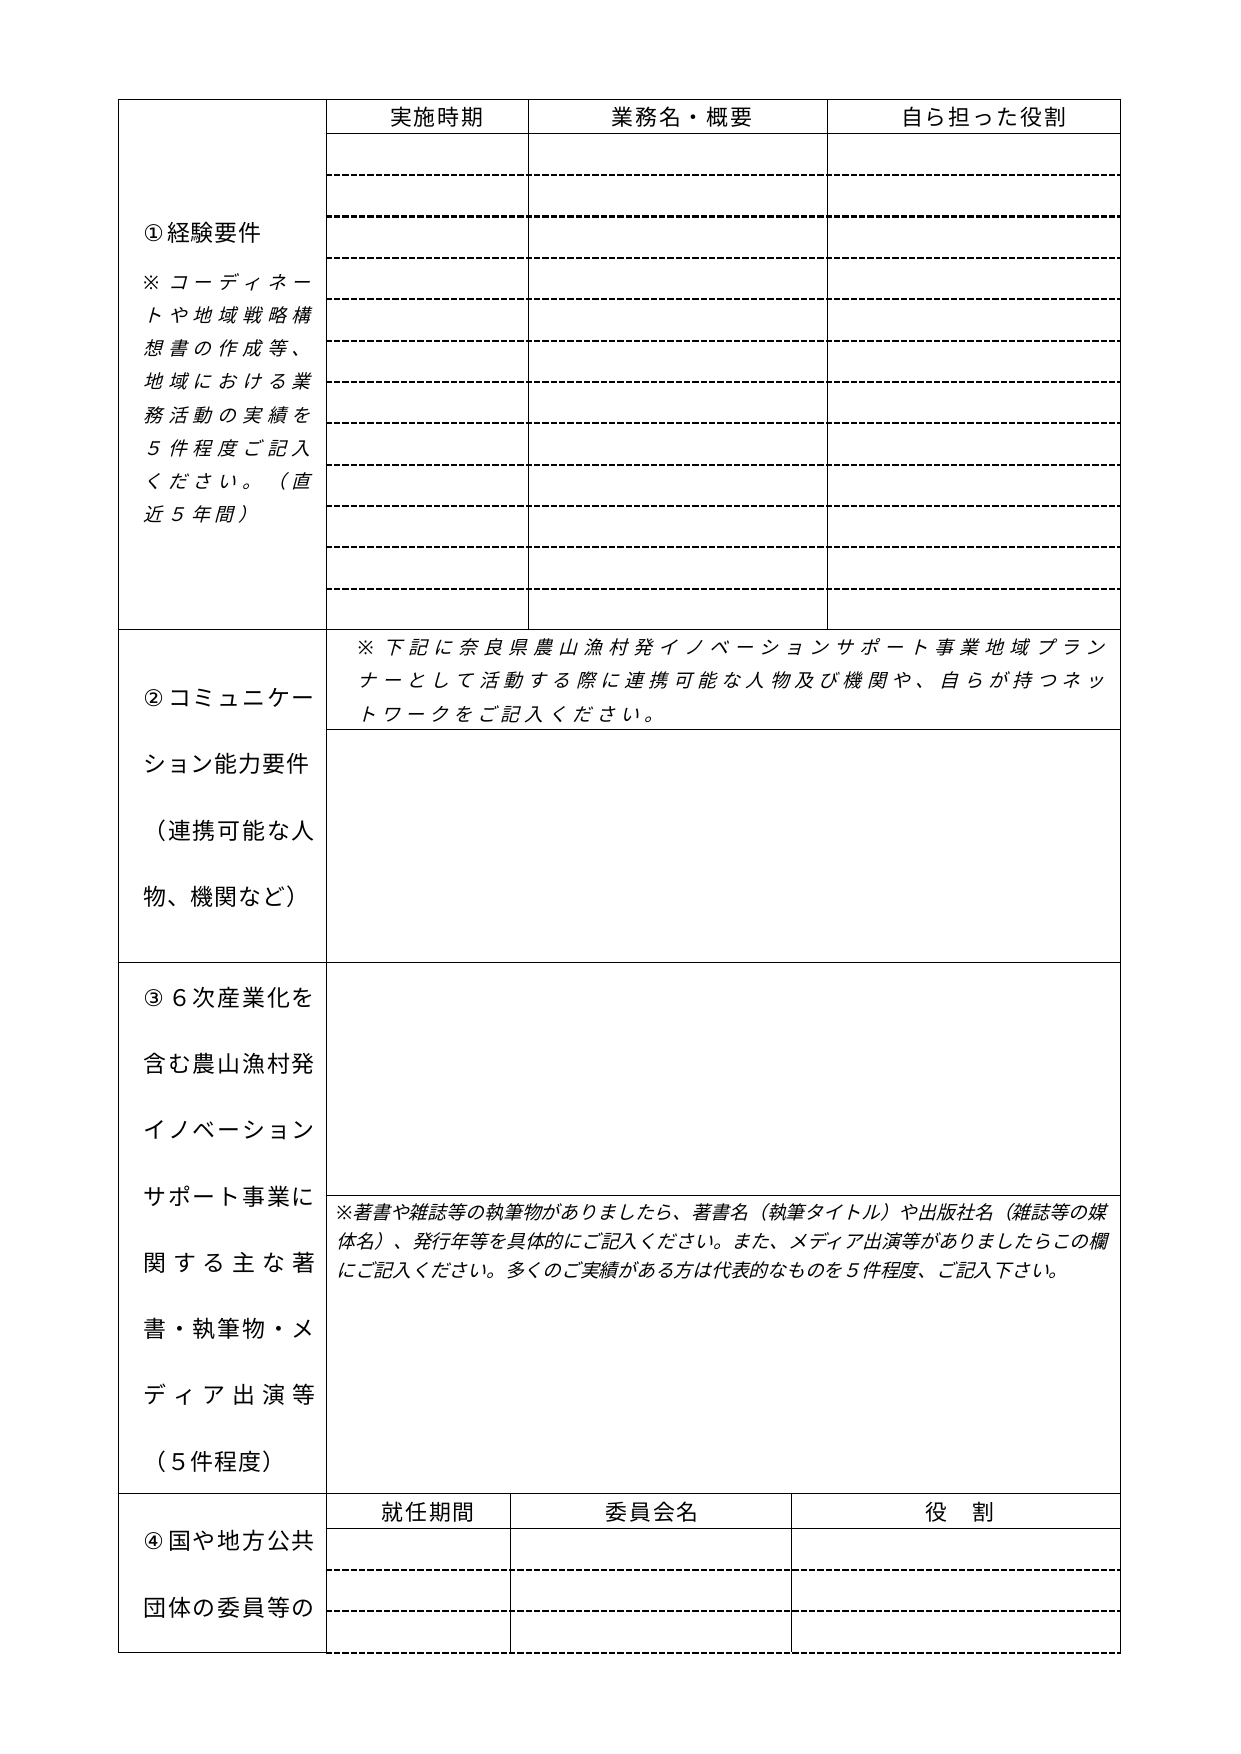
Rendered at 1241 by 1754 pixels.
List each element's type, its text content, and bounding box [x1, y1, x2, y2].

table_cell [828, 588, 1120, 629]
table_header ①経験要件 ※コーディネートや地域戦略構想書の作成等、地域における業務活動の実績を５件程度ご記入ください。（直近５年間） [119, 100, 326, 629]
table_cell [327, 215, 528, 257]
table_cell [828, 422, 1120, 463]
table_cell [828, 505, 1120, 546]
table_cell [828, 381, 1120, 422]
table_cell [327, 174, 528, 215]
table_cell [529, 381, 827, 422]
table_cell [792, 1610, 1120, 1652]
table_cell [327, 1610, 510, 1652]
table_cell [828, 464, 1120, 505]
table_cell [828, 298, 1120, 339]
table_cell [511, 1569, 791, 1610]
table_cell [327, 588, 528, 629]
table_cell [529, 546, 827, 588]
table_cell [327, 546, 528, 588]
table_cell [529, 464, 827, 505]
table_cell [511, 1529, 791, 1569]
table_cell ③６次産業化を含む農山漁村発イノベーションサポート事業に関する主な著書・執筆物・メディア出演等（５件程度） [119, 963, 326, 1493]
table_cell [327, 381, 528, 422]
table_cell [327, 730, 1120, 962]
table_header 業務名・概要 [529, 100, 827, 133]
table_cell [529, 340, 827, 381]
table_cell [327, 963, 1120, 1195]
table_cell [511, 1610, 791, 1652]
table_cell [327, 257, 528, 298]
table_cell [327, 505, 528, 546]
table_cell [327, 1569, 510, 1610]
table_cell [529, 134, 827, 174]
table_cell [828, 257, 1120, 298]
table_cell [828, 134, 1120, 174]
table_cell 役 割 [792, 1494, 1120, 1527]
table_cell [828, 340, 1120, 381]
table_cell [327, 422, 528, 463]
table_cell [792, 1569, 1120, 1610]
table_cell [529, 298, 827, 339]
table_cell ②コミュニケーション能力要件 （連携可能な人物、機関など） [119, 630, 326, 962]
table_cell 委員会名 [511, 1494, 791, 1527]
table_cell [792, 1529, 1120, 1569]
table_cell [529, 174, 827, 215]
table_cell ※著書や雑誌等の執筆物がありましたら、著書名（執筆タイトル）や出版社名（雑誌等の媒体名）、発行年等を具体的にご記入ください。また、メディア出演等がありましたらこの欄にご記入ください。多くのご実績がある方は代表的なものを５件程度、ご記入下さい。 [327, 1196, 1120, 1493]
table_header 自ら担った役割 [828, 100, 1120, 133]
table_cell [327, 298, 528, 339]
table_cell [327, 464, 528, 505]
table_cell [529, 505, 827, 546]
table_cell [327, 340, 528, 381]
table_cell [327, 134, 528, 174]
table_cell ※下記に奈良県農山漁村発イノベーションサポート事業地域プランナーとして活動する際に連携可能な人物及び機関や、自らが持つネットワークをご記入ください。 [327, 630, 1120, 729]
table_cell [327, 1529, 510, 1569]
table_cell [529, 257, 827, 298]
table_cell [529, 215, 827, 257]
table_cell [828, 215, 1120, 257]
table_cell [529, 588, 827, 629]
table_cell [529, 422, 827, 463]
table_header 実施時期 [327, 100, 528, 133]
table_cell [828, 546, 1120, 588]
table_cell ④国や地方公共団体の委員等の実績 （直近５年間・５件程度） [119, 1494, 326, 1652]
table_cell 就任期間 [327, 1494, 510, 1527]
table_cell [828, 174, 1120, 215]
